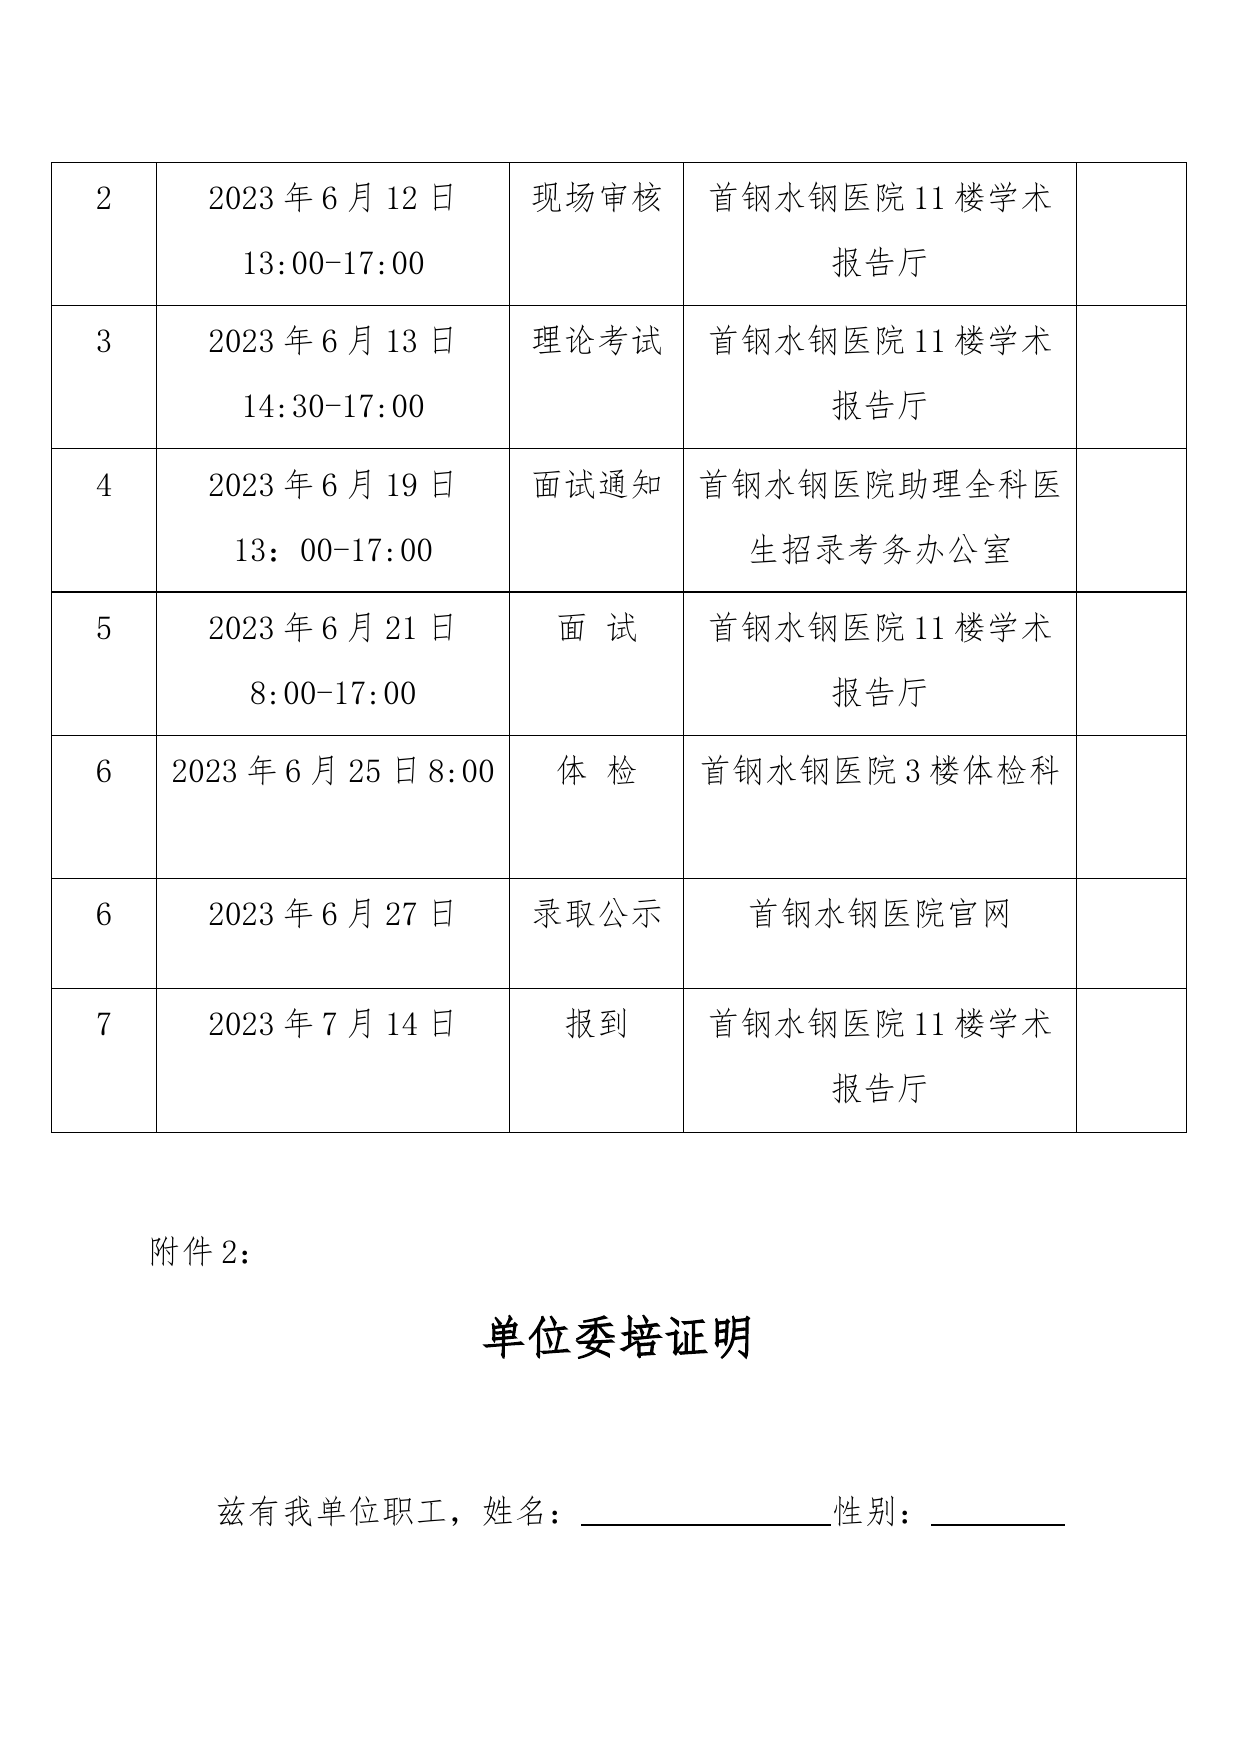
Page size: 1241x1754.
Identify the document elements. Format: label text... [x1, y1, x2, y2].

table_cell 2023年6月12日13:00-17:00 [157, 163, 509, 305]
table_cell 首钢水钢医院11楼学术报告厅 [684, 989, 1076, 1132]
table_cell 5 [52, 593, 156, 734]
table_cell 首钢水钢医院官网 [684, 879, 1076, 988]
table_cell 7 [52, 989, 156, 1132]
table_cell [1077, 736, 1186, 878]
table_cell 首钢水钢医院11楼学术报告厅 [684, 163, 1076, 305]
table_cell 报到 [510, 989, 683, 1132]
table_cell 2023年6月19日 13：00-17:00 [157, 449, 509, 591]
table_cell [1077, 306, 1186, 448]
table_cell 6 [52, 879, 156, 988]
text 单位委培证明 [148, 1301, 1088, 1366]
table_cell 面试通知 [510, 449, 683, 591]
table_cell 首钢水钢医院3楼体检科 [684, 736, 1076, 878]
table_cell 2 [52, 163, 156, 305]
text 附件2： [148, 1217, 1088, 1282]
table_cell [1077, 163, 1186, 305]
text 兹有我单位职工，姓名： 性别： [148, 1476, 1088, 1541]
table_cell 2023年6月25日8:00 [157, 736, 509, 878]
table_cell 2023年7月14日 [157, 989, 509, 1132]
table_cell 现场审核 [510, 163, 683, 305]
table_cell 首钢水钢医院助理全科医生招录考务办公室 [684, 449, 1076, 591]
table_cell 3 [52, 306, 156, 448]
table_cell 2023年6月27日 [157, 879, 509, 988]
table_cell 2023年6月21日8:00-17:00 [157, 593, 509, 734]
table_cell 2023年6月13日14:30-17:00 [157, 306, 509, 448]
table_cell 首钢水钢医院11楼学术报告厅 [684, 306, 1076, 448]
table_cell [1077, 449, 1186, 591]
table_cell 录取公示 [510, 879, 683, 988]
table_cell [1077, 989, 1186, 1132]
table_cell 面 试 [510, 593, 683, 734]
table_cell 6 [52, 736, 156, 878]
table_cell 4 [52, 449, 156, 591]
table_cell 体 检 [510, 736, 683, 878]
table_cell 理论考试 [510, 306, 683, 448]
table_cell 首钢水钢医院11楼学术报告厅 [684, 593, 1076, 734]
table_cell [1077, 879, 1186, 988]
table_cell [1077, 593, 1186, 734]
